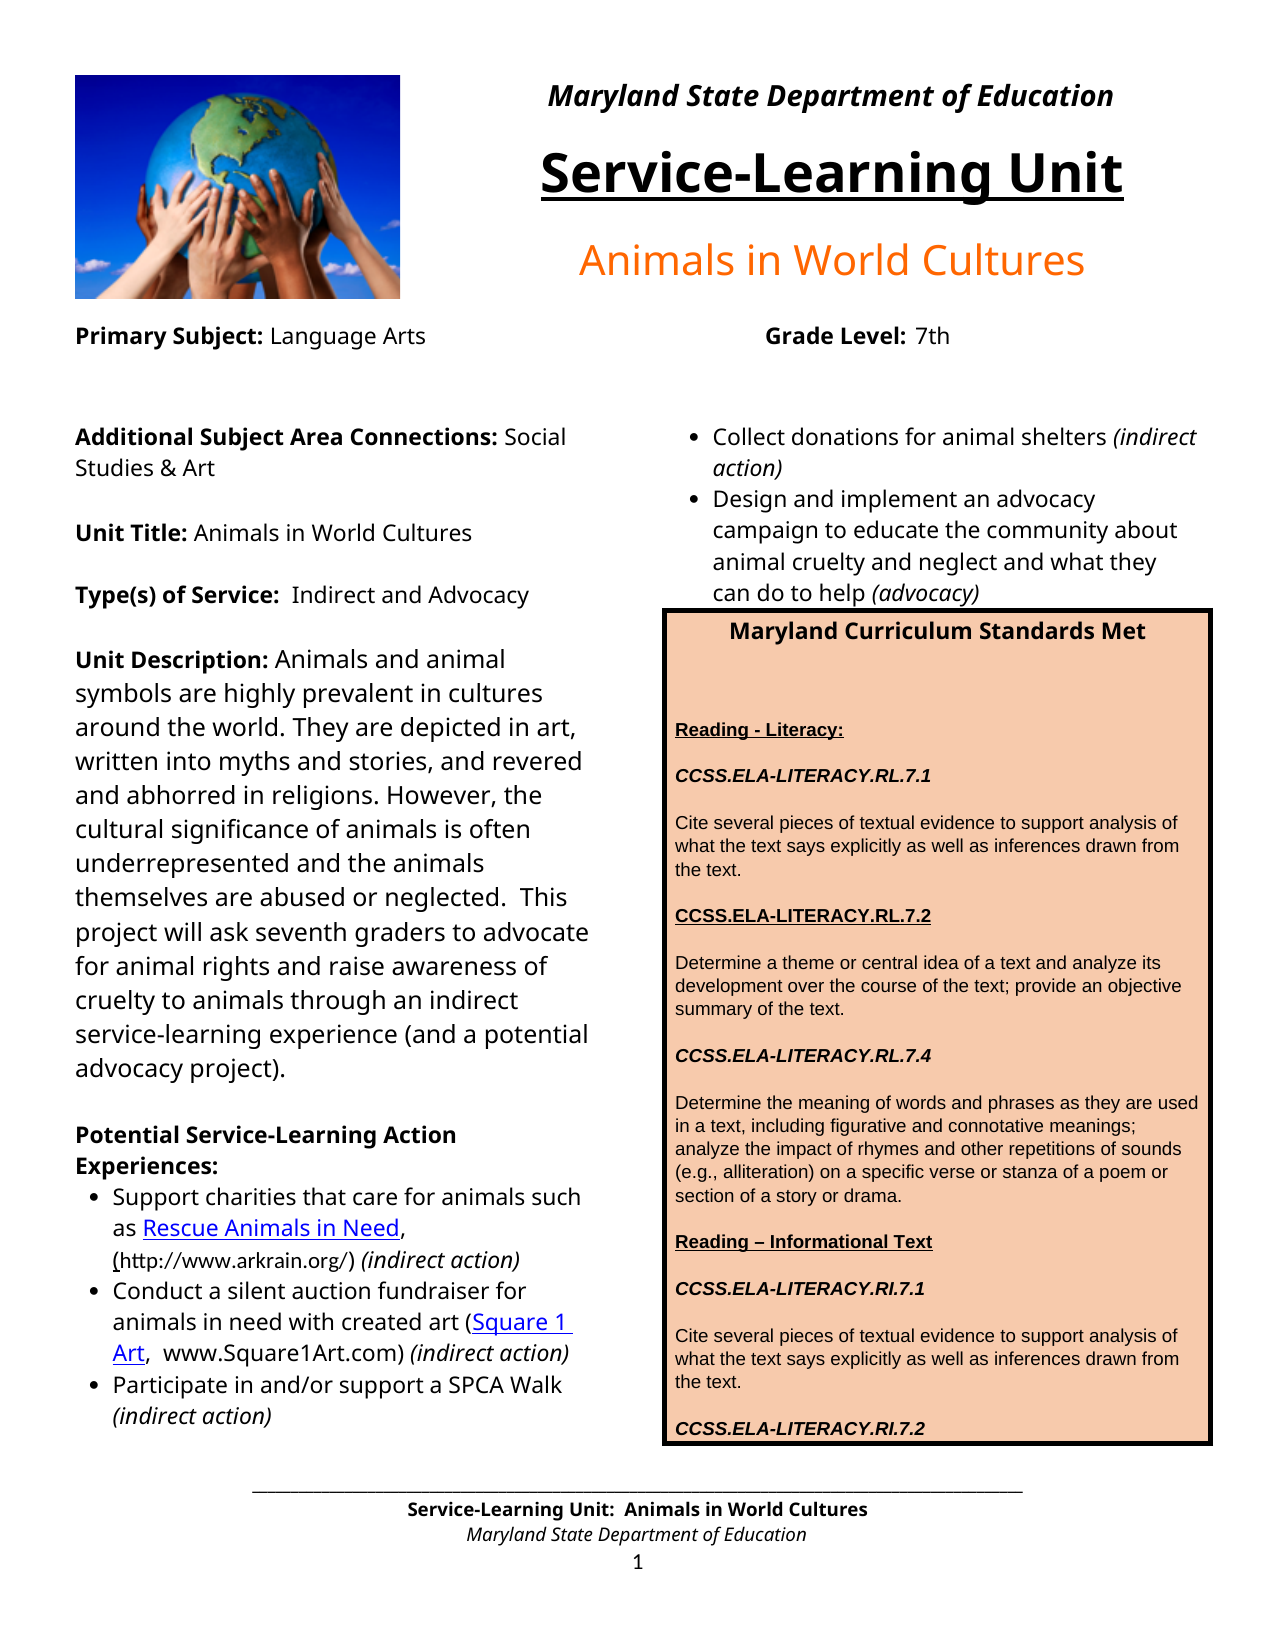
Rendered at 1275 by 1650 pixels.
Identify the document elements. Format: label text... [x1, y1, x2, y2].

text Maryland Curriculum Standards Met [667, 613, 1208, 653]
text Potential Service-Learning Action Experiences: [75, 1118, 600, 1181]
picture [75, 75, 400, 299]
text Unit Title: Animals in World Cultures [75, 517, 600, 548]
text Reading - Literacy: [667, 712, 1208, 747]
text Grade Level: 7th [765, 319, 1200, 351]
text Service-Learning Unit [465, 134, 1200, 208]
list Conduct a silent auction fundraiser for animals in need with created art (Square 1 Art, www.Square1Art.com) (indirect action) [90, 1275, 600, 1368]
text CCSS.ELA-LITERACY.RL.7.2 [667, 898, 1208, 933]
text Additional Subject Area Connections: Social Studies & Art [75, 420, 600, 483]
text Primary Subject: Language Arts [75, 319, 750, 351]
text Cite several pieces of textual evidence to support analysis of what the text says explicitly as well as inferences drawn from the text. [667, 1318, 1208, 1399]
text Determine the meaning of words and phrases as they are used in a text, including figurative and connotative meanings; analyze the impact of rhymes and other repetitions of sounds (e.g., alliteration) on a specific verse or stanza of a poem or section of a story or drama. [667, 1085, 1208, 1213]
text Unit Description: Animals and animal symbols are highly prevalent in cultures around the world. They are depicted in art, written into myths and stories, and revered and abhorred in religions. However, the cultural significance of animals is often underrepresented and the animals themselves are abused or neglected. This project will ask seventh graders to advocate for animal rights and raise awareness of cruelty to animals through an indirect service-learning experience (and a potential advocacy project). [75, 642, 600, 1084]
text Reading – Informational Text [667, 1224, 1208, 1259]
text Cite several pieces of textual evidence to support analysis of what the text says explicitly as well as inferences drawn from the text. [667, 805, 1208, 887]
list Participate in and/or support a SPCA Walk (indirect action) [90, 1368, 600, 1431]
text Determine a theme or central idea of a text and analyze its development over the course of the text; provide an objective summary of the text. [667, 945, 1208, 1026]
text Maryland State Department of Education [465, 75, 1200, 115]
text Animals in World Cultures [465, 231, 1200, 287]
text CCSS.ELA-LITERACY.RI.7.1 [667, 1271, 1208, 1306]
list Collect donations for animal shelters (indirect action) [690, 420, 1200, 483]
text Type(s) of Service: Indirect and Advocacy [75, 579, 600, 610]
text CCSS.ELA-LITERACY.RI.7.2 [667, 1411, 1208, 1441]
text CCSS.ELA-LITERACY.RL.7.1 [667, 758, 1208, 793]
text CCSS.ELA-LITERACY.RL.7.4 [667, 1038, 1208, 1073]
list Support charities that care for animals such as Rescue Animals in Need, (http://www.arkrain.org/) (indirect action) [90, 1181, 600, 1275]
list Design and implement an advocacy campaign to educate the community about animal cruelty and neglect and what they can do to help (advocacy) [690, 483, 1200, 608]
